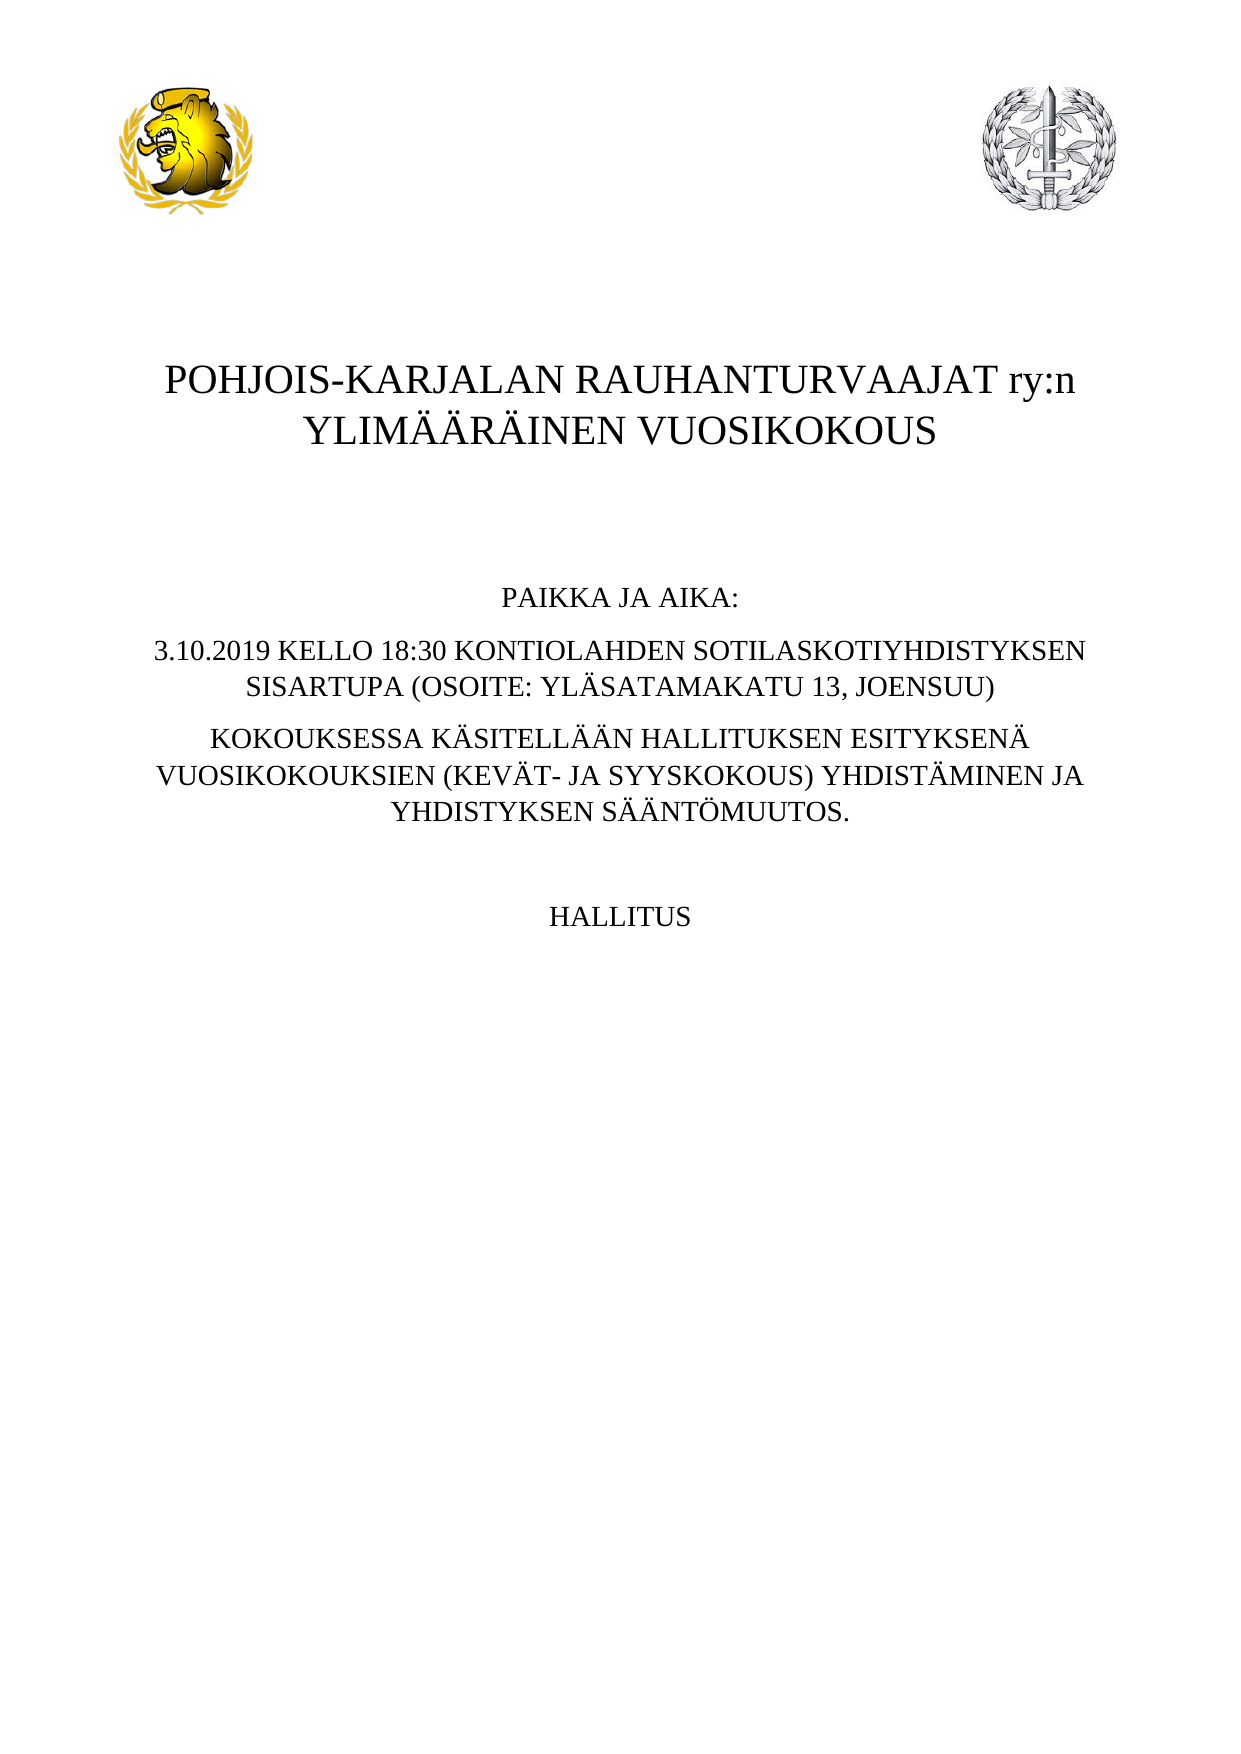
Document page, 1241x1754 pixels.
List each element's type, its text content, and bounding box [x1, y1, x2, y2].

text HALLITUS [118, 899, 1122, 933]
text POHJOIS-KARJALAN RAUHANTURVAAJAT ry:n YLIMÄÄRÄINEN VUOSIKOKOUS [118, 354, 1122, 454]
picture [975, 73, 1123, 218]
picture [118, 83, 253, 218]
text 3.10.2019 KELLO 18:30 KONTIOLAHDEN SOTILASKOTIYHDISTYKSEN SISARTUPA (OSOITE: YLÄSATAMAKATU 13, JOENSUU) [118, 633, 1122, 702]
text KOKOUKSESSA KÄSITELLÄÄN HALLITUKSEN ESITYKSENÄ VUOSIKOKOUKSIEN (KEVÄT- JA SYYSKOKOUS) YHDISTÄMINEN JA YHDISTYKSEN SÄÄNTÖMUUTOS. [118, 722, 1122, 827]
text PAIKKA JA AIKA: [118, 580, 1122, 613]
